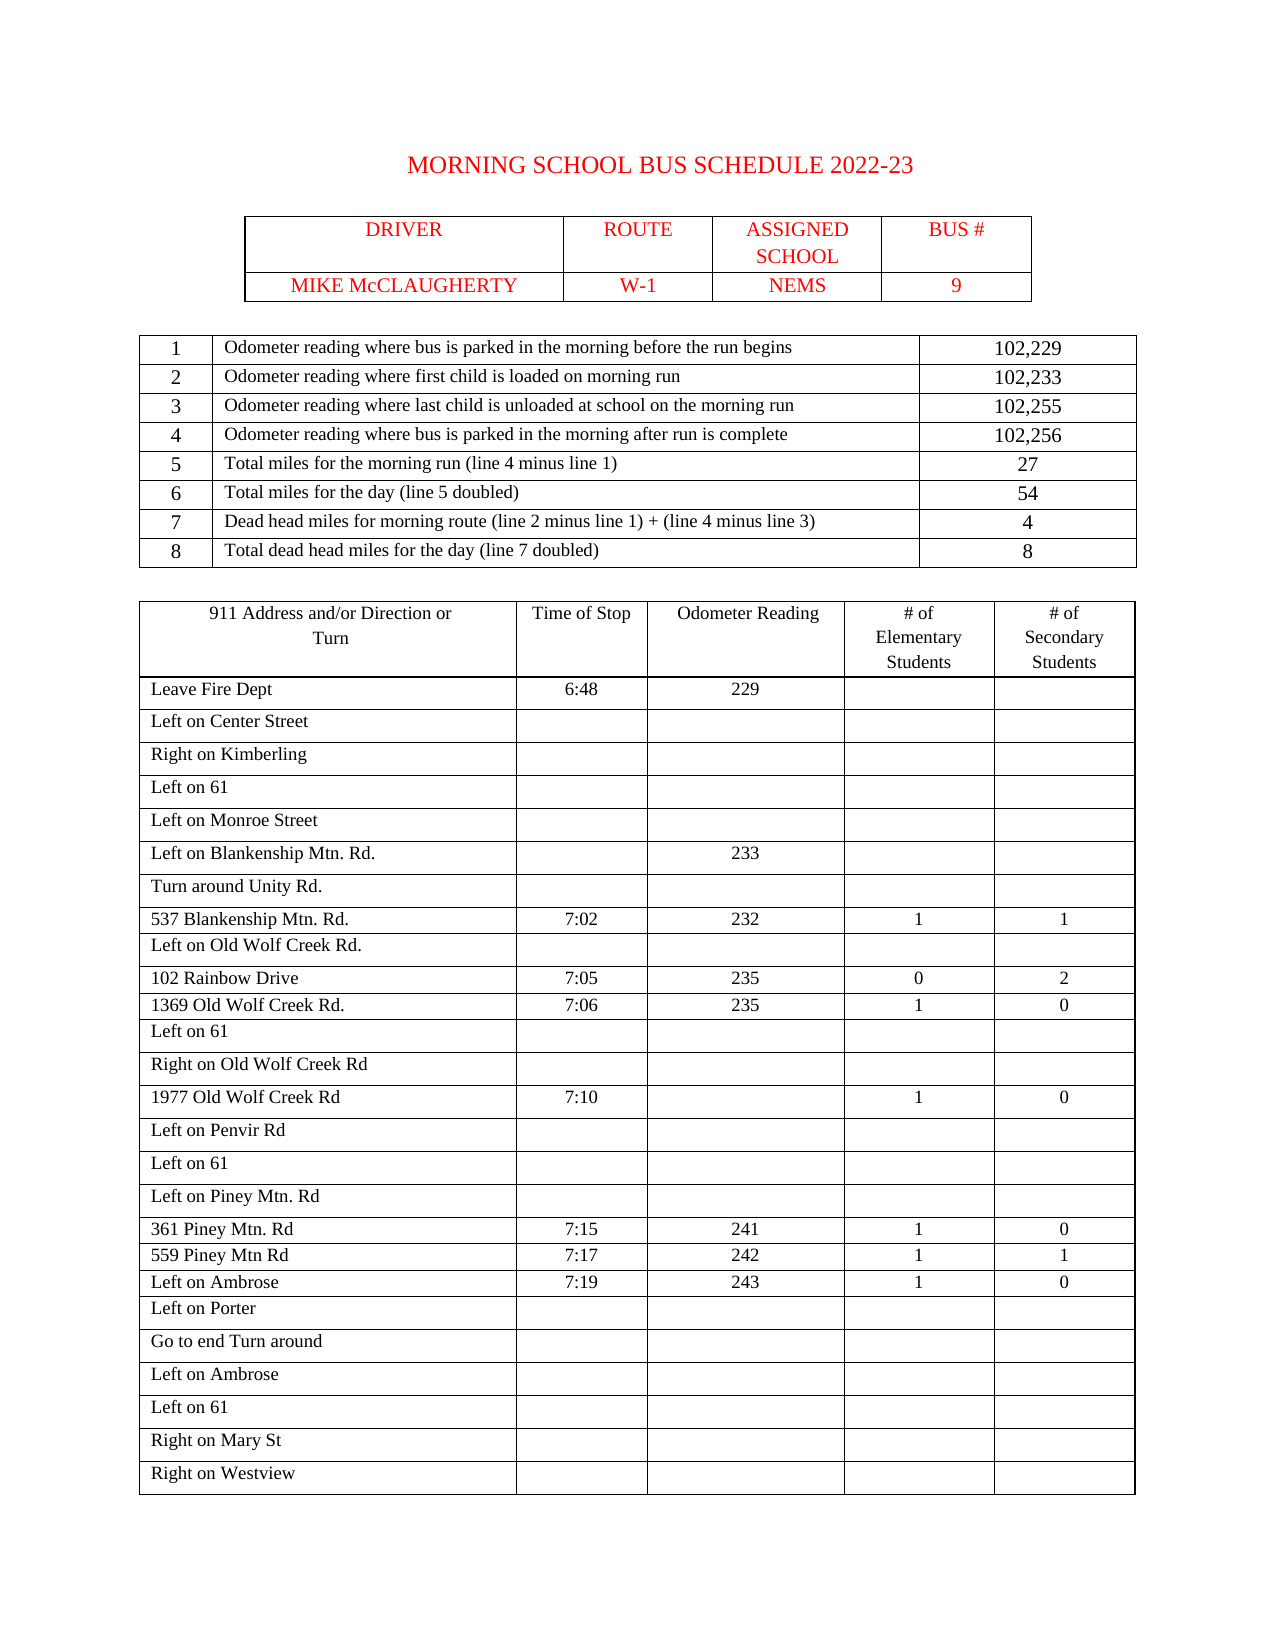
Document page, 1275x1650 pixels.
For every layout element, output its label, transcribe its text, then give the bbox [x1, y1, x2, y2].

table_cell [517, 1330, 647, 1362]
table_cell 102,255 [920, 394, 1136, 422]
table_cell Odometer reading where bus is parked in the morning after run is complete [213, 423, 919, 451]
table_cell 1 [845, 1244, 994, 1269]
table_cell 0 [995, 994, 1134, 1019]
table_cell [648, 1053, 844, 1085]
table_cell [517, 842, 647, 874]
table_cell [995, 934, 1134, 966]
table_cell 361 Piney Mtn. Rd [140, 1218, 516, 1243]
table_cell [845, 1119, 994, 1151]
table_header Odometer reading where bus is parked in the morning before the run begins [213, 336, 919, 364]
table_cell 102,233 [920, 365, 1136, 393]
table_cell [517, 1053, 647, 1085]
table_cell Go to end Turn around [140, 1330, 516, 1362]
table_cell [517, 1396, 647, 1428]
table_header ROUTE [564, 217, 712, 272]
table_header # of Elementary Students [845, 602, 994, 676]
table_cell 8 [920, 539, 1136, 567]
table_cell MIKE McCLAUGHERTY [246, 273, 563, 301]
table_cell Right on Mary St [140, 1429, 516, 1461]
table_cell [845, 934, 994, 966]
table_cell [845, 743, 994, 775]
table_cell 2 [140, 365, 212, 393]
table_cell 243 [648, 1271, 844, 1296]
table_cell Total dead head miles for the day (line 7 doubled) [213, 539, 919, 567]
table_cell [845, 710, 994, 742]
table_header Odometer Reading [648, 602, 844, 676]
table_cell [845, 1363, 994, 1395]
table_cell Left on Blankenship Mtn. Rd. [140, 842, 516, 874]
table_cell [517, 710, 647, 742]
table_cell [995, 1330, 1134, 1362]
table_cell 232 [648, 908, 844, 933]
table_cell 1977 Old Wolf Creek Rd [140, 1086, 516, 1118]
table_cell 1 [845, 1086, 994, 1118]
table_cell [648, 875, 844, 907]
table_cell 1 [845, 1271, 994, 1296]
table_cell [995, 1053, 1134, 1085]
table_cell [648, 1086, 844, 1118]
table_cell 7:06 [517, 994, 647, 1019]
table_cell [648, 1462, 844, 1493]
table_cell [995, 1185, 1134, 1217]
table_cell Left on Piney Mtn. Rd [140, 1185, 516, 1217]
table_cell [845, 1396, 994, 1428]
table_cell [995, 1152, 1134, 1184]
table_cell [845, 1429, 994, 1461]
table_cell 102,256 [920, 423, 1136, 451]
table_cell Left on 61 [140, 1020, 516, 1052]
table_cell [845, 1462, 994, 1493]
table_cell [648, 934, 844, 966]
table_cell [517, 1185, 647, 1217]
table_header 1 [140, 336, 212, 364]
table_cell 233 [648, 842, 844, 874]
table_cell [648, 743, 844, 775]
table_cell [648, 1396, 844, 1428]
table_header 911 Address and/or Direction or Turn [140, 602, 516, 676]
table_cell 7:10 [517, 1086, 647, 1118]
table_cell [995, 809, 1134, 841]
table_cell [517, 1429, 647, 1461]
table_header Time of Stop [517, 602, 647, 676]
table_cell NEMS [713, 273, 881, 301]
table_cell Left on Monroe Street [140, 809, 516, 841]
table_cell [517, 1363, 647, 1395]
table_cell [517, 1152, 647, 1184]
table_cell 3 [140, 394, 212, 422]
table_cell 559 Piney Mtn Rd [140, 1244, 516, 1269]
table_cell [995, 842, 1134, 874]
table_cell 241 [648, 1218, 844, 1243]
table_cell [995, 743, 1134, 775]
table_cell Turn around Unity Rd. [140, 875, 516, 907]
table_cell [995, 1119, 1134, 1151]
table_cell 235 [648, 994, 844, 1019]
table_cell Left on Porter [140, 1297, 516, 1329]
table_cell Right on Kimberling [140, 743, 516, 775]
table_cell [648, 1297, 844, 1329]
table_cell Right on Old Wolf Creek Rd [140, 1053, 516, 1085]
table_cell 229 [648, 678, 844, 709]
table_cell 7:05 [517, 967, 647, 993]
table_cell [845, 809, 994, 841]
table_cell [648, 1363, 844, 1395]
table_cell W-1 [564, 273, 712, 301]
table_cell [845, 776, 994, 808]
table_cell Left on Ambrose [140, 1363, 516, 1395]
table_header 102,229 [920, 336, 1136, 364]
table_cell 102 Rainbow Drive [140, 967, 516, 993]
table_cell [648, 1330, 844, 1362]
table_header # of Secondary Students [995, 602, 1134, 676]
table_cell 1 [995, 908, 1134, 933]
table_header ASSIGNED SCHOOL [713, 217, 881, 272]
table_cell [648, 809, 844, 841]
table_cell Total miles for the morning run (line 4 minus line 1) [213, 452, 919, 480]
table_cell Odometer reading where first child is loaded on morning run [213, 365, 919, 393]
table_cell 7 [140, 510, 212, 538]
table_cell [845, 1053, 994, 1085]
table_cell Left on Penvir Rd [140, 1119, 516, 1151]
table_header DRIVER [246, 217, 563, 272]
table_cell Left on 61 [140, 1152, 516, 1184]
table_cell [845, 875, 994, 907]
table_cell Right on Westview [140, 1462, 516, 1493]
table_cell Total miles for the day (line 5 doubled) [213, 481, 919, 509]
table_cell [648, 1119, 844, 1151]
table_cell [648, 1152, 844, 1184]
table_cell [517, 1462, 647, 1493]
table_cell [995, 776, 1134, 808]
table_cell 9 [882, 273, 1031, 301]
table_cell [517, 1020, 647, 1052]
table_cell 235 [648, 967, 844, 993]
table_cell [995, 1363, 1134, 1395]
table_cell Left on Center Street [140, 710, 516, 742]
table_cell [995, 1297, 1134, 1329]
table_cell 7:02 [517, 908, 647, 933]
table_cell [995, 1462, 1134, 1493]
table_cell [845, 678, 994, 709]
table_cell [648, 776, 844, 808]
table_cell [517, 875, 647, 907]
table_cell 7:15 [517, 1218, 647, 1243]
table_cell 1 [845, 908, 994, 933]
table_cell [648, 1185, 844, 1217]
table_cell 0 [995, 1271, 1134, 1296]
table_cell [517, 1297, 647, 1329]
table_cell 6:48 [517, 678, 647, 709]
table_cell 242 [648, 1244, 844, 1269]
table_cell [995, 678, 1134, 709]
table_cell Odometer reading where last child is unloaded at school on the morning run [213, 394, 919, 422]
table_cell [845, 1297, 994, 1329]
table_cell [995, 1429, 1134, 1461]
table_cell 7:17 [517, 1244, 647, 1269]
table_cell [845, 1185, 994, 1217]
table_cell 1 [845, 994, 994, 1019]
table_cell 1369 Old Wolf Creek Rd. [140, 994, 516, 1019]
table_cell 5 [140, 452, 212, 480]
table_cell Left on Ambrose [140, 1271, 516, 1296]
text MORNING SCHOOL BUS SCHEDULE 2022-23 [150, 150, 914, 179]
table_cell [845, 1152, 994, 1184]
table_cell 54 [920, 481, 1136, 509]
table_cell 0 [845, 967, 994, 993]
table_cell [995, 1020, 1134, 1052]
table_cell 1 [995, 1244, 1134, 1269]
table_cell [517, 934, 647, 966]
table_cell Left on Old Wolf Creek Rd. [140, 934, 516, 966]
table_cell [517, 743, 647, 775]
table_cell 2 [995, 967, 1134, 993]
table_cell 0 [995, 1086, 1134, 1118]
table_cell [517, 1119, 647, 1151]
table_cell [648, 710, 844, 742]
table_cell [517, 776, 647, 808]
table_cell Left on 61 [140, 1396, 516, 1428]
table_cell 7:19 [517, 1271, 647, 1296]
table_cell [995, 1396, 1134, 1428]
table_cell 4 [140, 423, 212, 451]
table_cell 0 [995, 1218, 1134, 1243]
table_cell [845, 1330, 994, 1362]
table_cell 6 [140, 481, 212, 509]
table_cell Left on 61 [140, 776, 516, 808]
table_cell 537 Blankenship Mtn. Rd. [140, 908, 516, 933]
table_cell [648, 1429, 844, 1461]
table_cell [995, 710, 1134, 742]
table_cell 27 [920, 452, 1136, 480]
table_cell Dead head miles for morning route (line 2 minus line 1) + (line 4 minus line 3) [213, 510, 919, 538]
table_cell [648, 1020, 844, 1052]
table_cell [845, 1020, 994, 1052]
table_cell 8 [140, 539, 212, 567]
table_cell [995, 875, 1134, 907]
table_cell Leave Fire Dept [140, 678, 516, 709]
table_cell [845, 842, 994, 874]
table_cell [517, 809, 647, 841]
table_header BUS # [882, 217, 1031, 272]
table_cell 1 [845, 1218, 994, 1243]
table_cell 4 [920, 510, 1136, 538]
